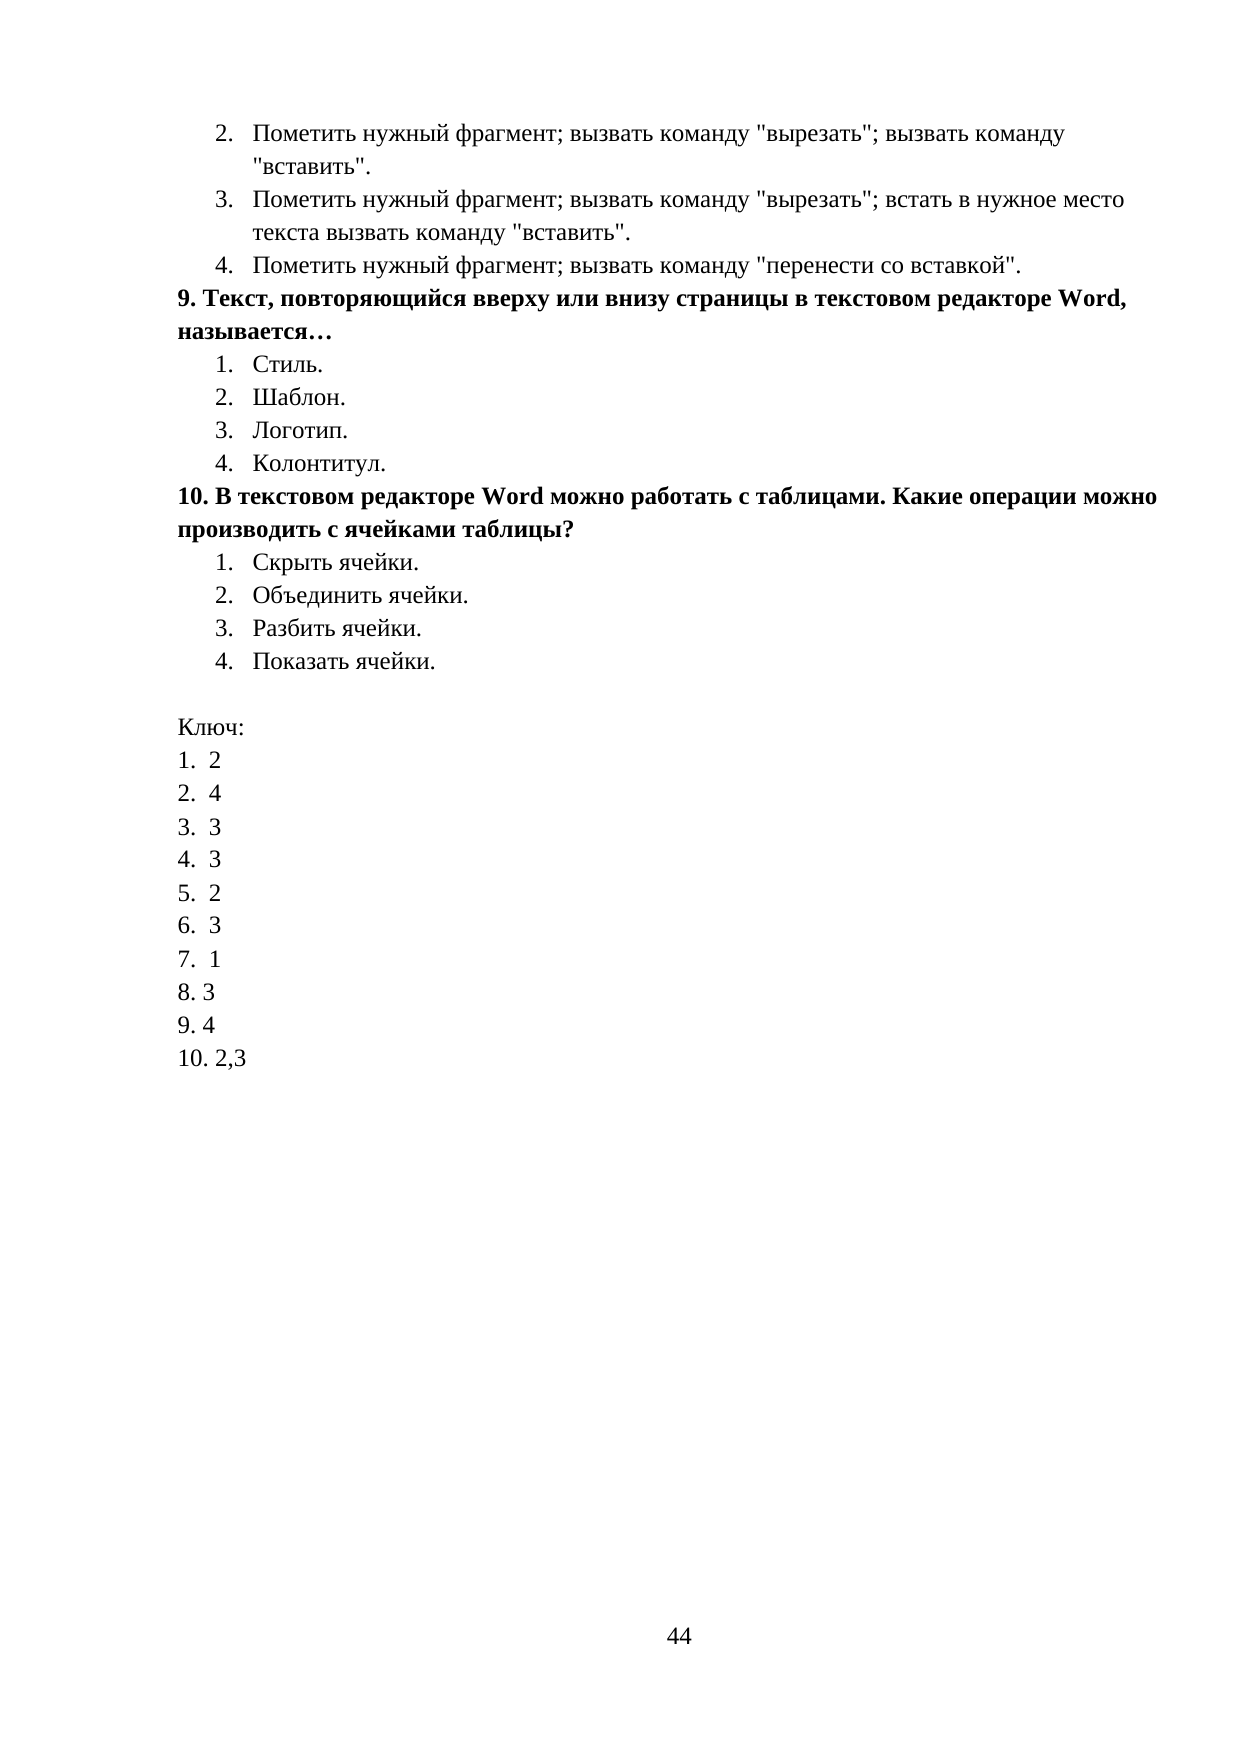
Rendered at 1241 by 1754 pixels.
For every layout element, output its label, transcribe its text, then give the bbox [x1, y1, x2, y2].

text 2. 4 [177, 778, 1181, 807]
list Разбить ячейки. [215, 613, 1181, 642]
text 9. Текст, повторяющийся вверху или внизу страницы в текстовом редакторе Word, называется… [177, 283, 1181, 345]
list Пометить нужный фрагмент; вызвать команду "вырезать"; вызвать команду "вставить". [215, 118, 1181, 180]
subtitle 10. 2,3 [177, 1043, 1181, 1071]
subtitle 9. 4 [177, 1010, 1181, 1038]
text 4. 3 [177, 844, 1181, 873]
list Объединить ячейки. [215, 580, 1181, 609]
list Показать ячейки. [215, 646, 1181, 675]
list Шаблон. [215, 382, 1181, 411]
text 10. В текстовом редакторе Word можно работать с таблицами. Какие операции можно производить с ячейками таблицы? [177, 481, 1181, 543]
list Пометить нужный фрагмент; вызвать команду "перенести со вставкой". [215, 250, 1181, 279]
text 5. 2 [177, 878, 1181, 906]
subtitle 8. 3 [177, 977, 1181, 1005]
list Пометить нужный фрагмент; вызвать команду "вырезать"; встать в нужное место текста вызвать команду "вставить". [215, 184, 1181, 246]
list Колонтитул. [215, 448, 1181, 477]
text 3. 3 [177, 812, 1181, 840]
text 6. 3 [177, 911, 1181, 939]
list Скрыть ячейки. [215, 547, 1181, 576]
subtitle 7. 1 [177, 944, 1181, 972]
list Логотип. [215, 415, 1181, 444]
text 1. 2 [177, 746, 1181, 774]
text Ключ: [177, 712, 1181, 741]
list Стиль. [215, 349, 1181, 378]
